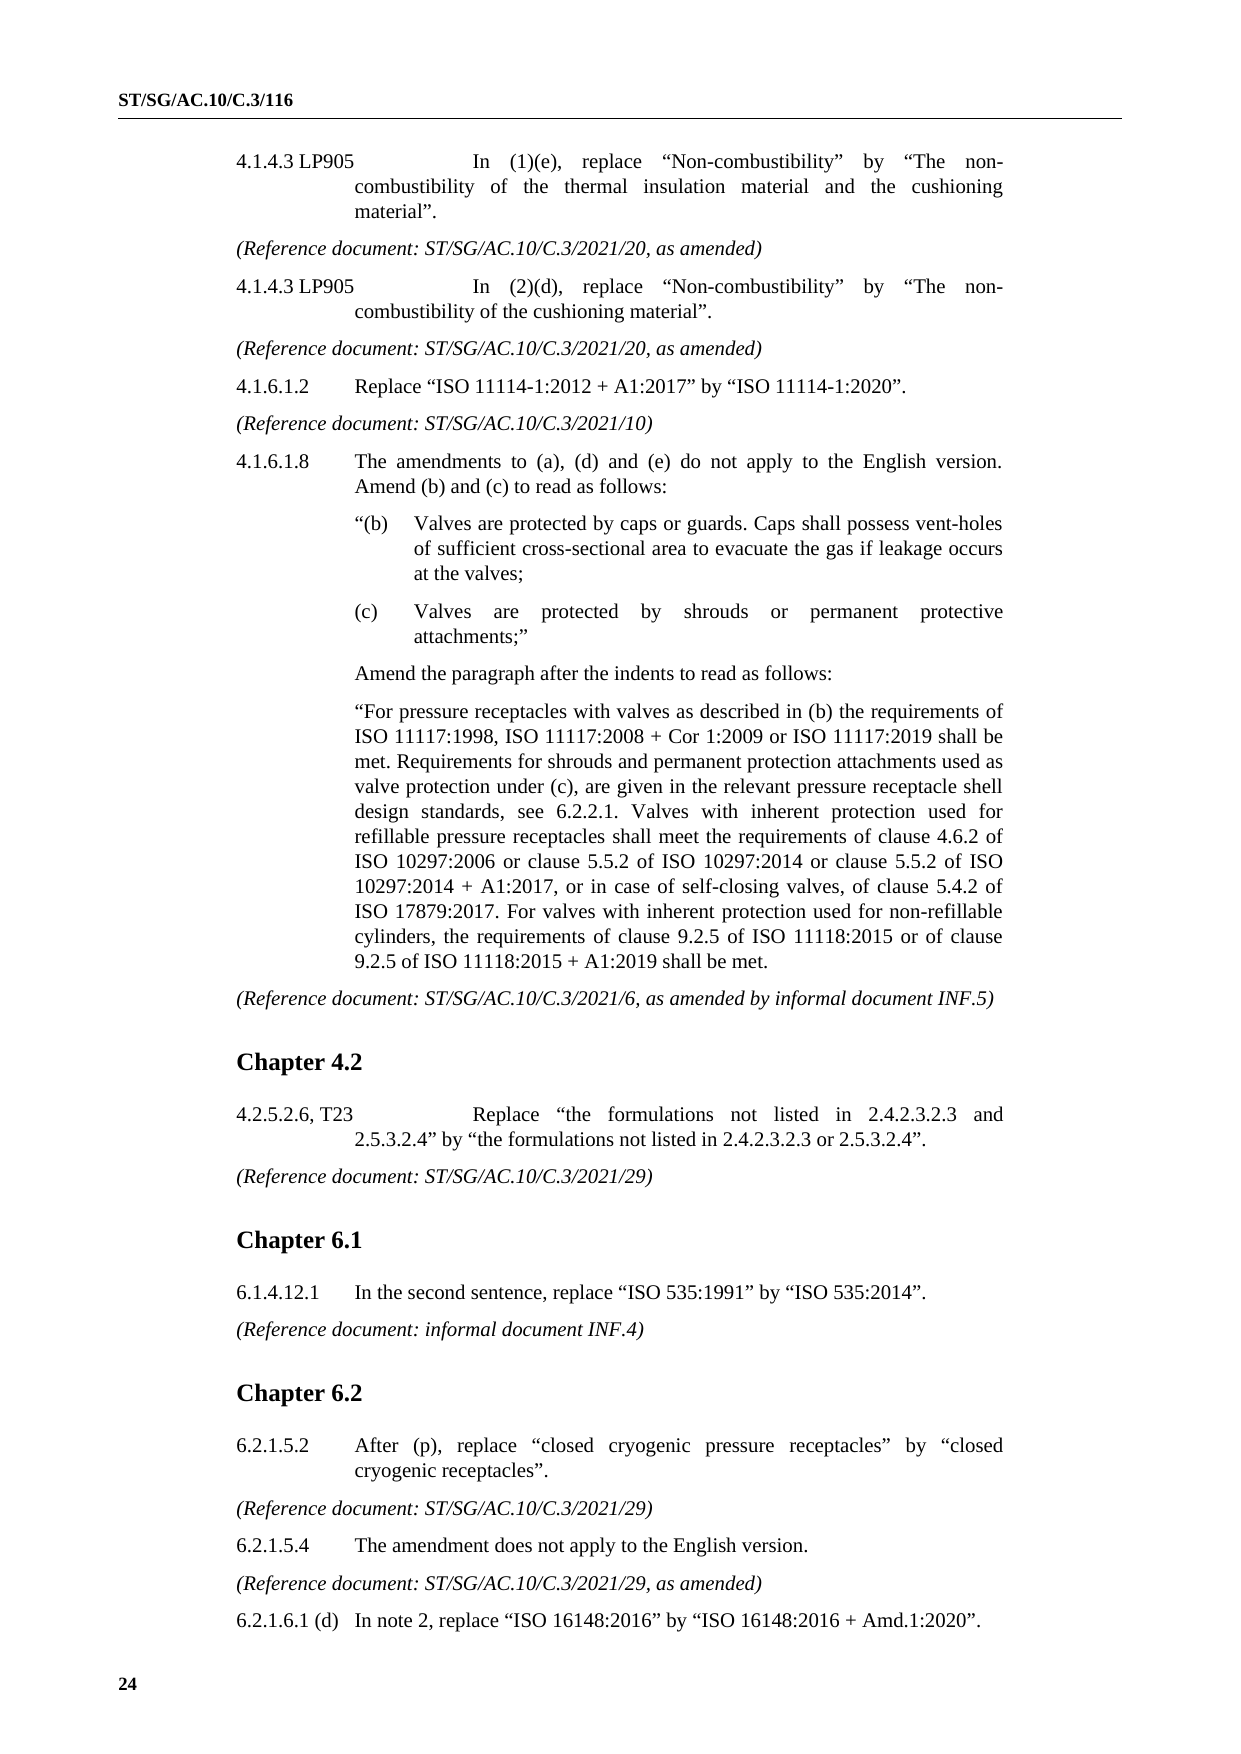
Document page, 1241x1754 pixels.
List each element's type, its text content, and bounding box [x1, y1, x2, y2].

text (Reference document: ST/SG/AC.10/C.3/2021/29) [236, 1494, 1004, 1519]
text (Reference document: ST/SG/AC.10/C.3/2021/29, as amended) [236, 1569, 1004, 1594]
text 4.1.4.3 LP905 In (1)(e), replace “Non-combustibility” by “The non-combustibility of the thermal insulation material and the cushioning material”. [236, 148, 1004, 223]
text (Reference document: ST/SG/AC.10/C.3/2021/29) [236, 1163, 1004, 1188]
text (Reference document: ST/SG/AC.10/C.3/2021/10) [236, 410, 1004, 435]
text “For pressure receptacles with valves as described in (b) the requirements of ISO 11117:1998, ISO 11117:2008 + Cor 1:2009 or ISO 11117:2019 shall be met. Requirements for shrouds and permanent protection attachments used as valve protection under (c), are given in the relevant pressure receptacle shell design standards, see 6.2.2.1. Valves with inherent protection used for refillable pressure receptacles shall meet the requirements of clause 4.6.2 of ISO 10297:2006 or clause 5.5.2 of ISO 10297:2014 or clause 5.5.2 of ISO 10297:2014 + A1:2017, or in case of self-closing valves, of clause 5.4.2 of ISO 17879:2017. For valves with inherent protection used for non-refillable cylinders, the requirements of clause 9.2.5 of ISO 11118:2015 or of clause 9.2.5 of ISO 11118:2015 + A1:2019 shall be met. [354, 698, 1004, 973]
text Chapter 4.2 [118, 1048, 1004, 1076]
text (Reference document: ST/SG/AC.10/C.3/2021/20, as amended) [236, 335, 1004, 360]
text 4.2.5.2.6, T23 Replace “the formulations not listed in 2.4.2.3.2.3 and 2.5.3.2.4” by “the formulations not listed in 2.4.2.3.2.3 or 2.5.3.2.4”. [236, 1101, 1004, 1151]
text (Reference document: ST/SG/AC.10/C.3/2021/6, as amended by informal document INF.5) [236, 985, 1004, 1010]
text 6.2.1.5.2 After (p), replace “closed cryogenic pressure receptacles” by “closed cryogenic receptacles”. [236, 1432, 1004, 1482]
text Chapter 6.2 [118, 1379, 1004, 1407]
text (Reference document: informal document INF.4) [236, 1316, 1004, 1341]
text (c) Valves are protected by shrouds or permanent protective attachments;” [354, 598, 1004, 648]
text 6.2.1.6.1 (d) In note 2, replace “ISO 16148:2016” by “ISO 16148:2016 + Amd.1:2020”. [236, 1607, 1004, 1632]
text Chapter 6.1 [118, 1226, 1004, 1254]
text 4.1.6.1.8 The amendments to (a), (d) and (e) do not apply to the English version. Amend (b) and (c) to read as follows: [236, 448, 1004, 498]
text 4.1.6.1.2 Replace “ISO 11114-1:2012 + A1:2017” by “ISO 11114-1:2020”. [236, 373, 1004, 398]
text 4.1.4.3 LP905 In (2)(d), replace “Non-combustibility” by “The non-combustibility of the cushioning material”. [236, 273, 1004, 323]
text 6.2.1.5.4 The amendment does not apply to the English version. [236, 1532, 1004, 1557]
text Amend the paragraph after the indents to read as follows: [236, 660, 1004, 685]
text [236, 235, 1004, 260]
text “(b) Valves are protected by caps or guards. Caps shall possess vent-holes of sufficient cross-sectional area to evacuate the gas if leakage occurs at the valves; [354, 510, 1004, 585]
text 6.1.4.12.1 In the second sentence, replace “ISO 535:1991” by “ISO 535:2014”. [236, 1279, 1004, 1304]
